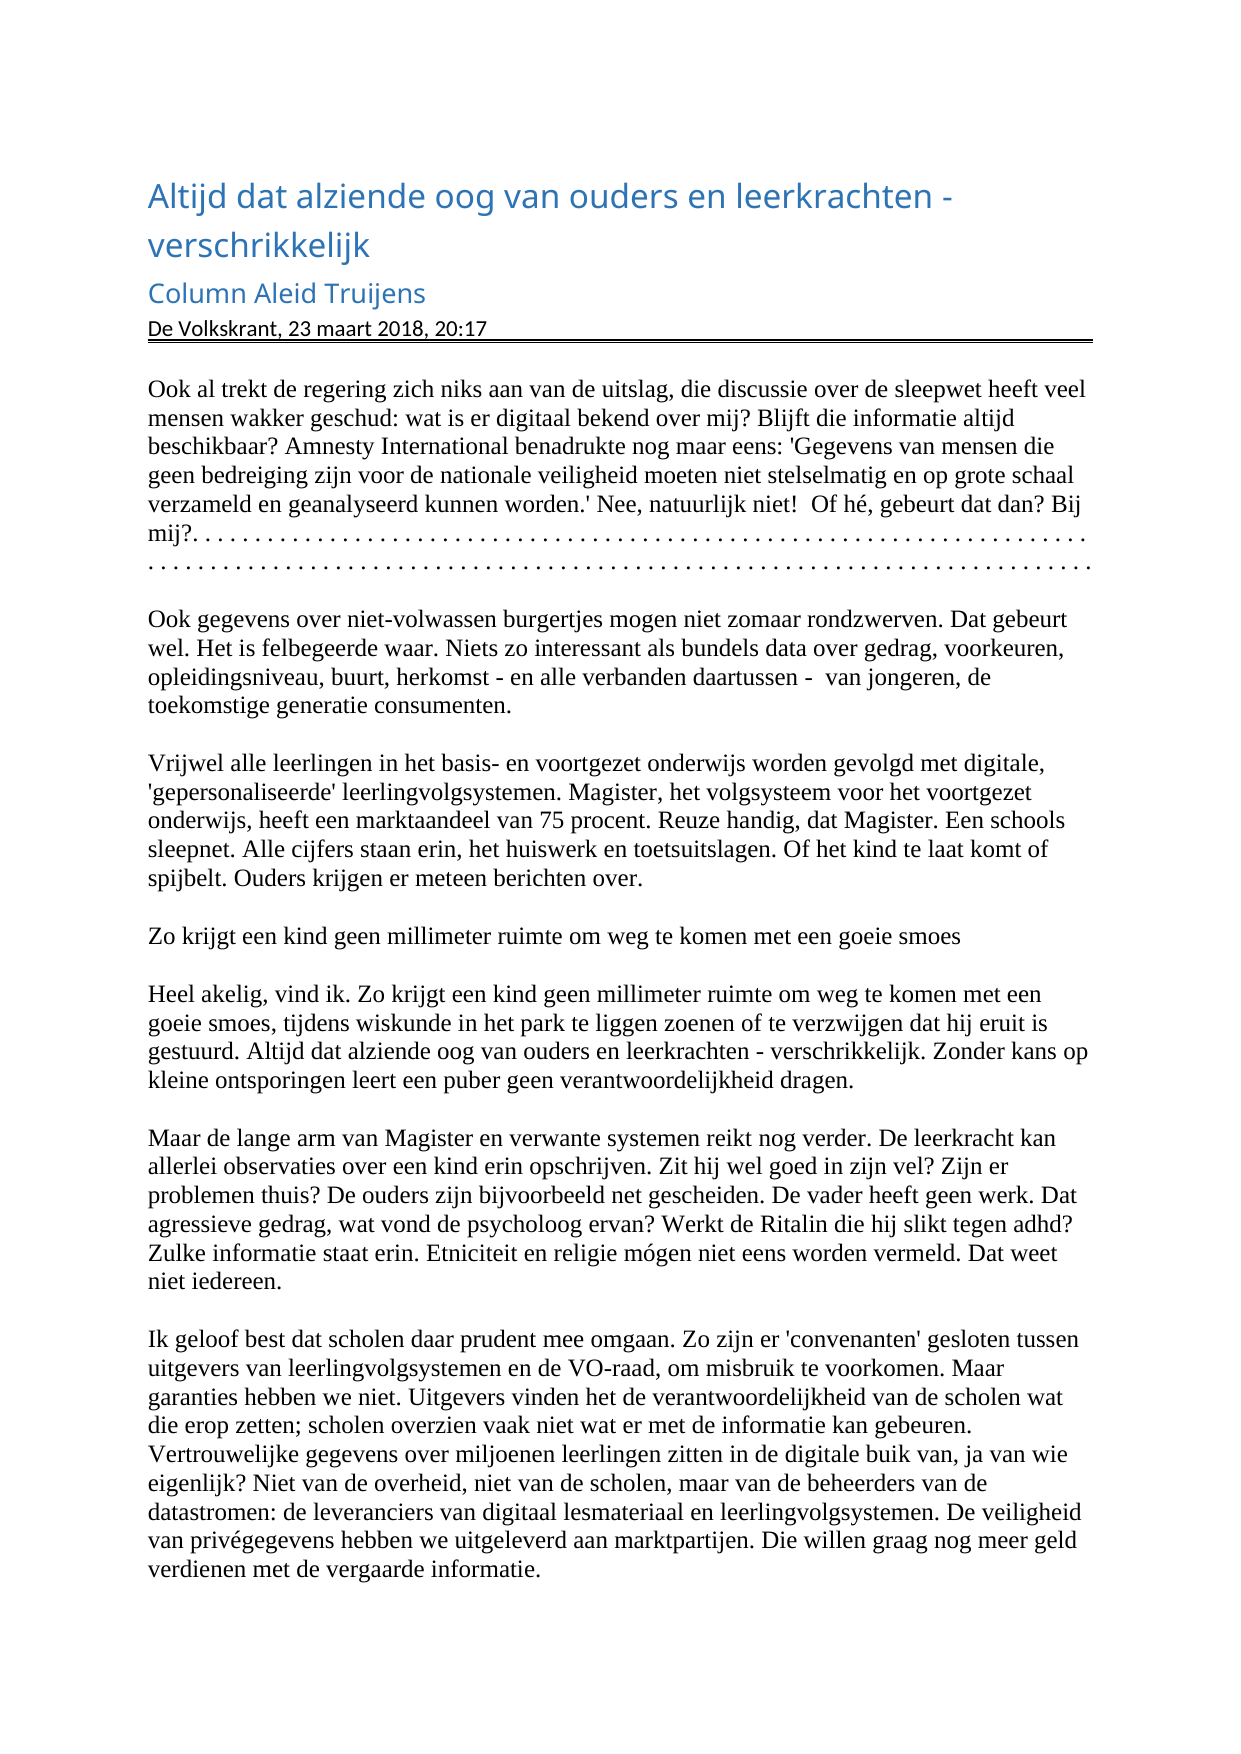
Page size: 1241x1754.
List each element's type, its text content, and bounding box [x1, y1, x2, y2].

text Ook gegevens over niet-volwassen burgertjes mogen niet zomaar rondzwerven. Dat gebeurt wel. Het is felbegeerde waar. Niets zo interessant als bundels data over gedrag, voorkeuren, opleidingsniveau, buurt, herkomst - en alle verbanden daartussen - van jongeren, de toekomstige generatie consumenten. Vrijwel alle leerlingen in het basis- en voortgezet onderwijs worden gevolgd met digitale, 'gepersonaliseerde' leerlingvolgsystemen. Magister, het volgsysteem voor het voortgezet onderwijs, heeft een marktaandeel van 75 procent. Reuze handig, dat Magister. Een schools sleepnet. Alle cijfers staan erin, het huiswerk en toetsuitslagen. Of het kind te laat komt of spijbelt. Ouders krijgen er meteen berichten over. [148, 604, 1093, 892]
text Heel akelig, vind ik. Zo krijgt een kind geen millimeter ruimte om weg te komen met een goeie smoes, tijdens wiskunde in het park te liggen zoenen of te verzwijgen dat hij eruit is gestuurd. Altijd dat alziende oog van ouders en leerkrachten - verschrikkelijk. Zonder kans op kleine ontsporingen leert een puber geen verantwoordelijkheid dragen. Maar de lange arm van Magister en verwante systemen reikt nog verder. De leerkracht kan allerlei observaties over een kind erin opschrijven. Zit hij wel goed in zijn vel? Zijn er problemen thuis? De ouders zijn bijvoorbeeld net gescheiden. De vader heeft geen werk. Dat agressieve gedrag, wat vond de psycholoog ervan? Werkt de Ritalin die hij slikt tegen adhd? Zulke informatie staat erin. Etniciteit en religie mógen niet eens worden vermeld. Dat weet niet iedereen. [148, 979, 1093, 1295]
subtitle Altijd dat alziende oog van ouders en leerkrachten - verschrikkelijk [148, 173, 1093, 267]
subtitle Column Aleid Truijens [148, 275, 1093, 312]
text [148, 1324, 1093, 1583]
text De Volkskrant, 23 maart 2018, 20:17 [148, 314, 1093, 339]
text Zo krijgt een kind geen millimeter ruimte om weg te komen met een goeie smoes [148, 921, 1093, 950]
text Ook al trekt de regering zich niks aan van de uitslag, die discussie over de sleepwet heeft veel mensen wakker geschud: wat is er digitaal bekend over mij? Blijft die informatie altijd beschikbaar? Amnesty International benadrukte nog maar eens: 'Gegevens van mensen die geen bedreiging zijn voor de nationale veiligheid moeten niet stelselmatig en op grote schaal verzameld en geanalyseerd kunnen worden.' Nee, natuurlijk niet! Of hé, gebeurt dat dan? Bij mij?. . . . . . . . . . . . . . . . . . . . . . . . . . . . . . . . . . . . . . . . . . . . . . . . . . . . . . . . . . . . . . . . . . . . . . . . . . . . . . . . . . . . . . . . . . . . . . . . . . . . . . . . . . . . . . . . . . . . . . . . . . . . . . . . . . . . . . . . . . . . . . . . . . . . [148, 374, 1093, 575]
